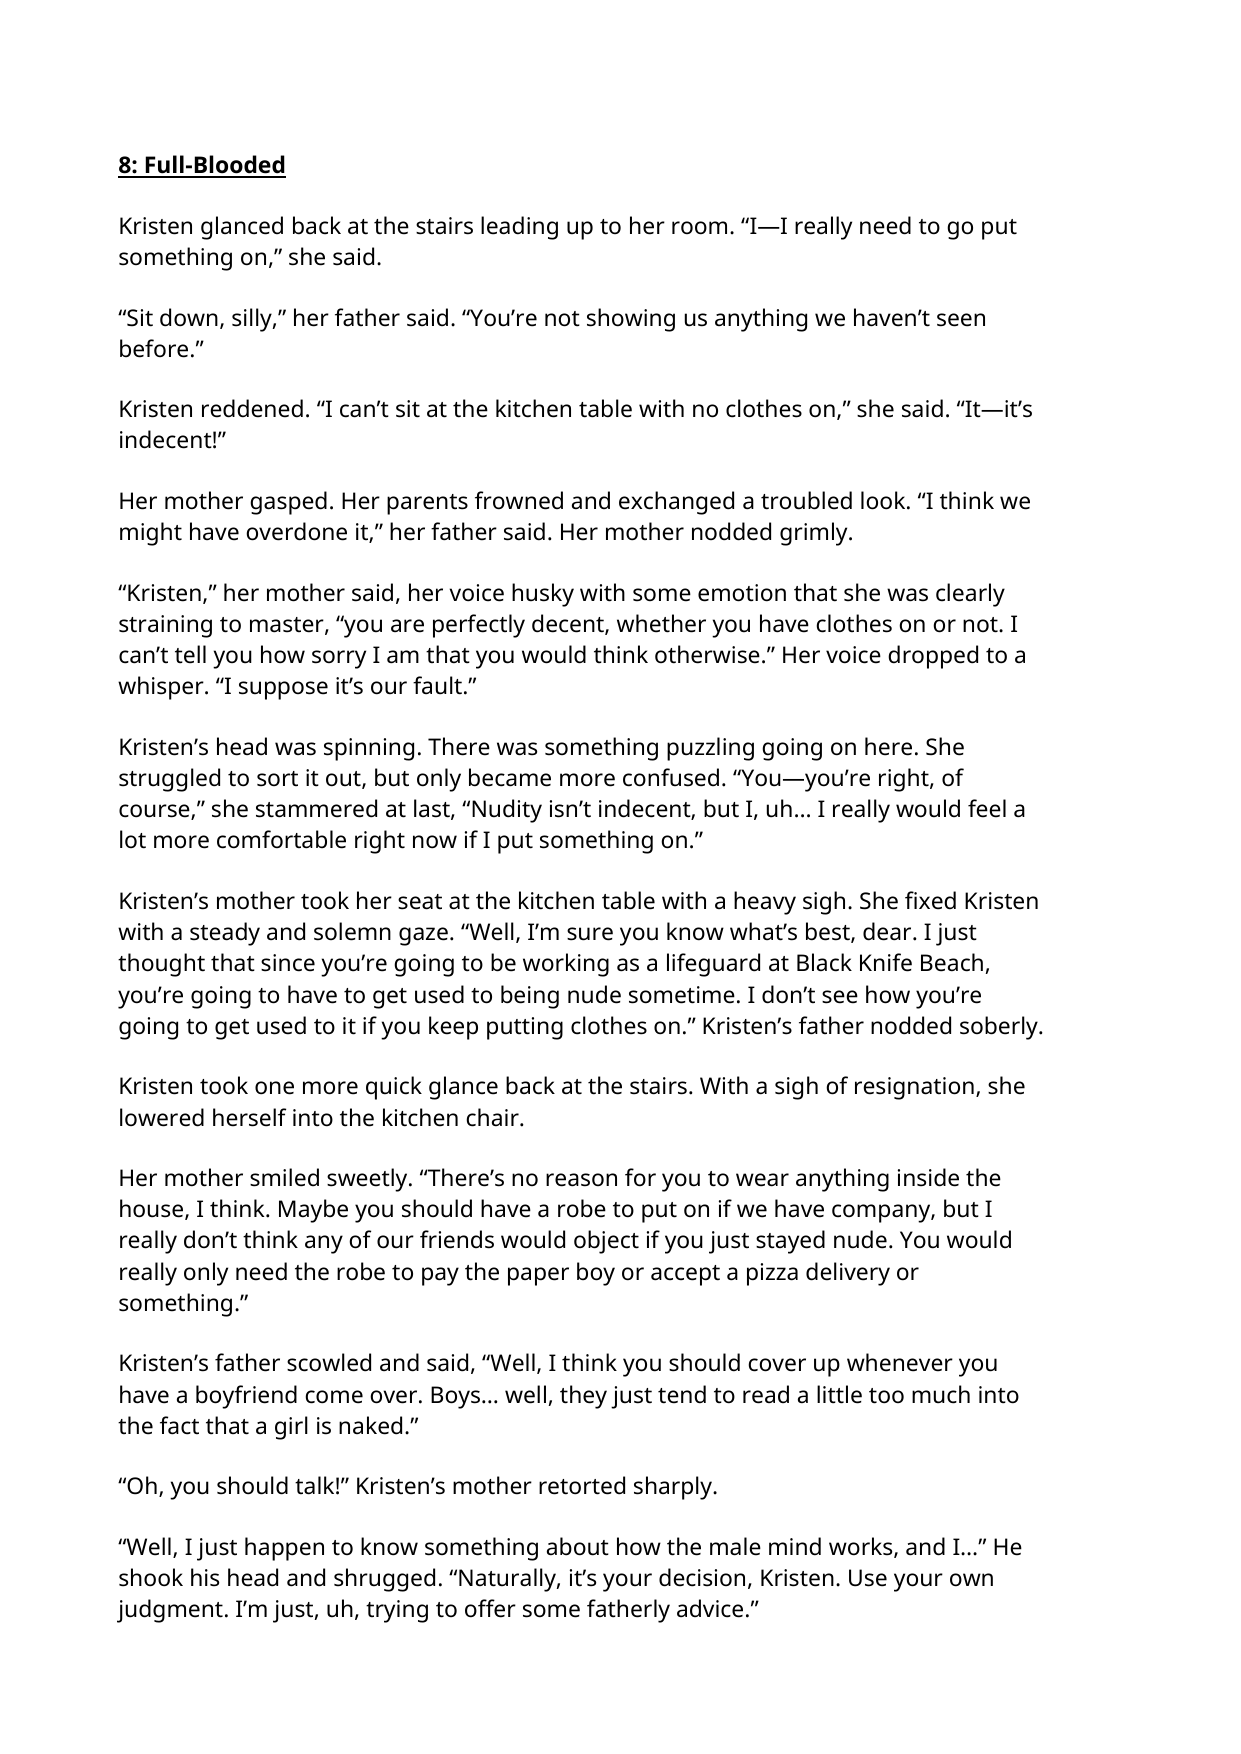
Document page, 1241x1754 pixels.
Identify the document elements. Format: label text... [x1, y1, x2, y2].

text Kristen took one more quick glance back at the stairs. With a sigh of resignation, she lowered herself into the kitchen chair. [118, 1070, 1047, 1133]
text “Oh, you should talk!” Kristen’s mother retorted sharply. [118, 1470, 1047, 1501]
subtitle 8: Full-Blooded [118, 118, 1047, 181]
text Kristen’s mother took her seat at the kitchen table with a heavy sigh. She fixed Kristen with a steady and solemn gaze. “Well, I’m sure you know what’s best, dear. I just thought that since you’re going to be working as a lifeguard at Black Knife Beach, you’re going to have to get used to being nude sometime. I don’t see how you’re going to get used to it if you keep putting clothes on.” Kristen’s father nodded soberly. [118, 885, 1047, 1041]
text Kristen’s father scowled and said, “Well, I think you should cover up whenever you have a boyfriend come over. Boys… well, they just tend to read a little too much into the fact that a girl is naked.” [118, 1347, 1047, 1441]
text Her mother smiled sweetly. “There’s no reason for you to wear anything inside the house, I think. Maybe you should have a robe to put on if we have company, but I really don’t think any of our friends would object if you just stayed nude. You would really only need the robe to pay the paper boy or accept a pizza delivery or something.” [118, 1162, 1047, 1318]
text “Well, I just happen to know something about how the male mind works, and I…” He shook his head and shrugged. “Naturally, it’s your decision, Kristen. Use your own judgment. I’m just, uh, trying to offer some fatherly advice.” [118, 1531, 1047, 1624]
text Kristen’s head was spinning. There was something puzzling going on here. She struggled to sort it out, but only became more confused. “You—you’re right, of course,” she stammered at last, “Nudity isn’t indecent, but I, uh… I really would feel a lot more comfortable right now if I put something on.” [118, 731, 1047, 856]
text Kristen reddened. “I can’t sit at the kitchen table with no clothes on,” she said. “It—it’s indecent!” [118, 393, 1047, 456]
text “Sit down, silly,” her father said. “You’re not showing us anything we haven’t seen before.” [118, 301, 1047, 364]
text Kristen glanced back at the stairs leading up to her room. “I—I really need to go put something on,” she said. [118, 210, 1047, 272]
text “Kristen,” her mother said, her voice husky with some emotion that she was clearly straining to master, “you are perfectly decent, whether you have clothes on or not. I can’t tell you how sorry I am that you would think otherwise.” Her voice dropped to a whisper. “I suppose it’s our fault.” [118, 576, 1047, 701]
text Her mother gasped. Her parents frowned and exchanged a troubled look. “I think we might have overdone it,” her father said. Her mother nodded grimly. [118, 485, 1047, 547]
